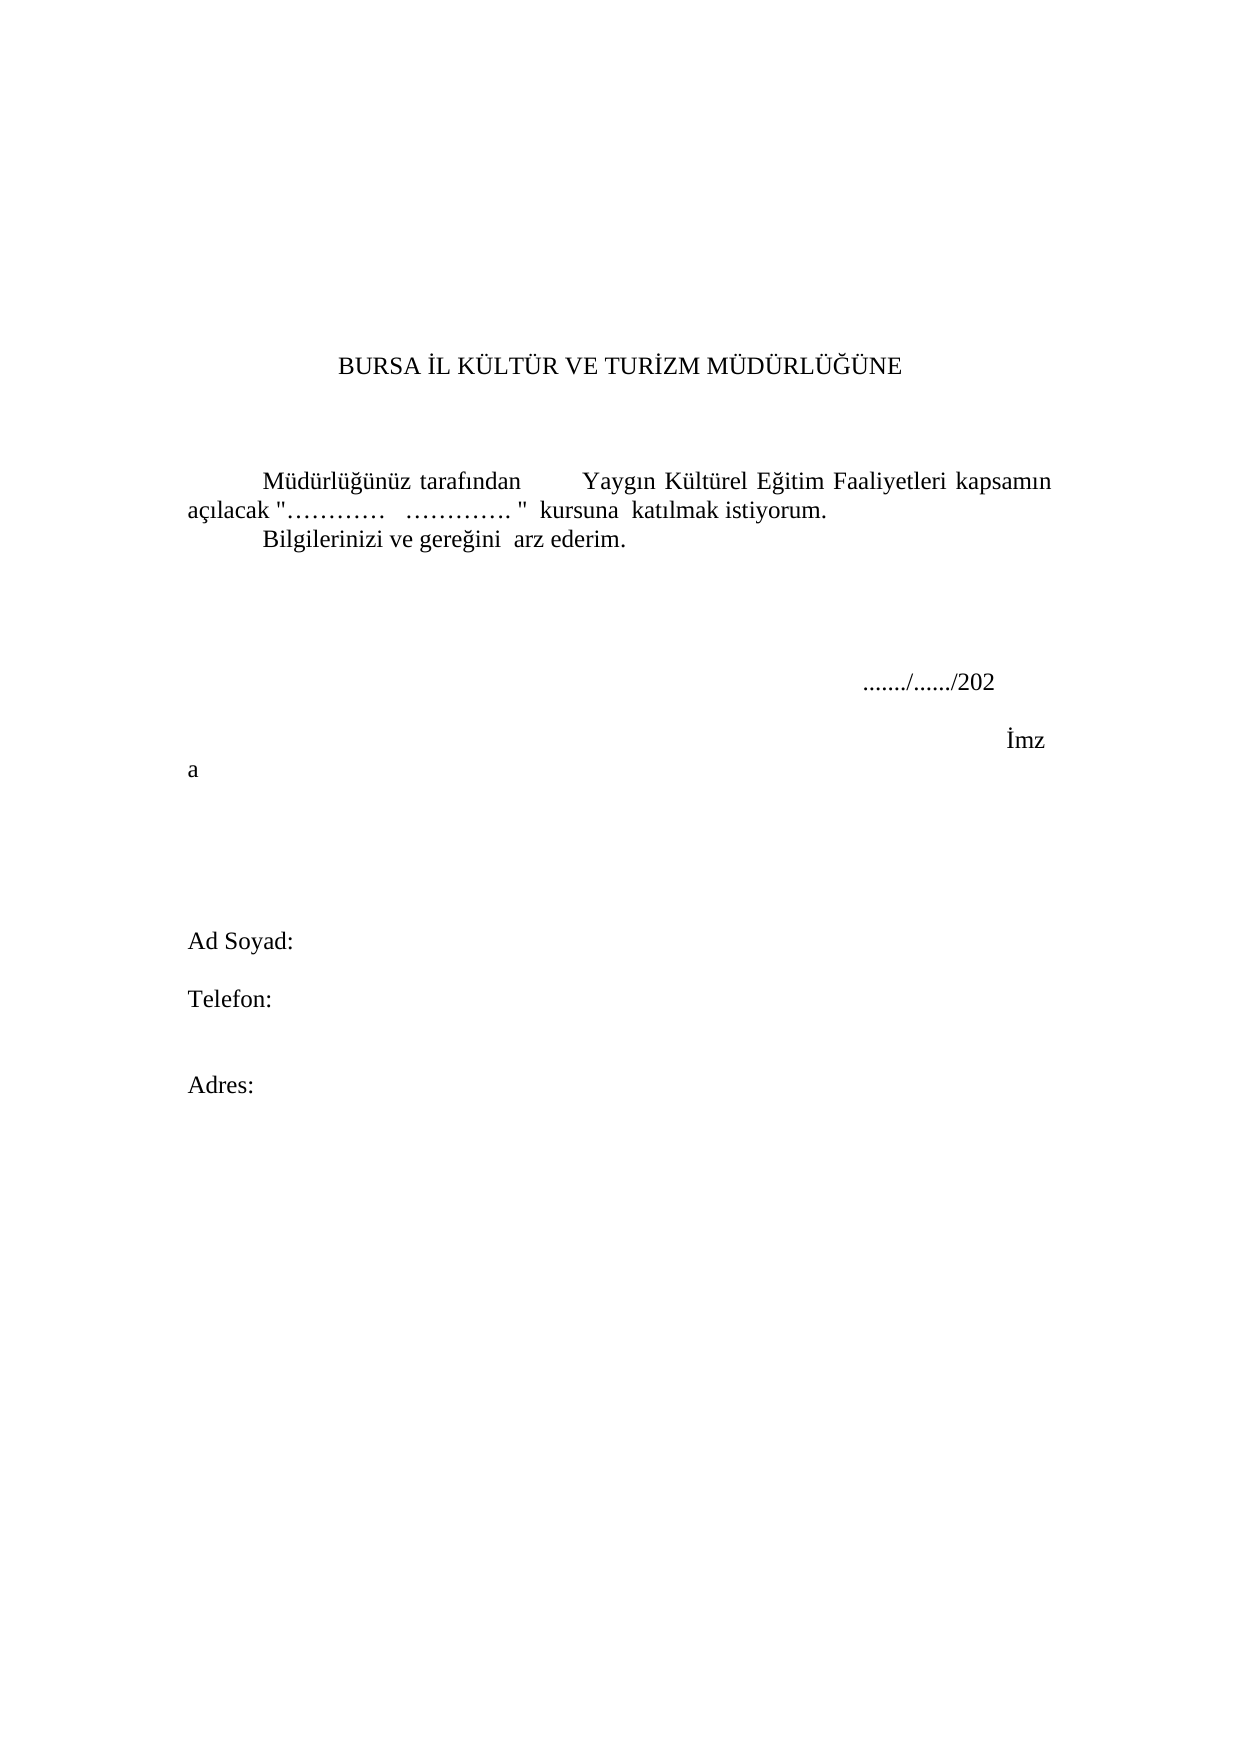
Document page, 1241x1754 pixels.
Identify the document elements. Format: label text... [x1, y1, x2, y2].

text Bilgilerinizi ve gereğini arz ederim. [187, 524, 1053, 552]
text Adres: [187, 1070, 1053, 1099]
text Müdürlüğünüz tarafından Yaygın Kültürel Eğitim Faaliyetleri kapsamın açılacak "………… …………. " kursuna katılmak istiyorum. [187, 466, 1053, 524]
text Ad Soyad: [187, 926, 1053, 955]
text Telefon: [187, 984, 1053, 1012]
text ......./....../202 [187, 667, 1053, 696]
text İmza [187, 725, 1053, 782]
text BURSA İL KÜLTÜR VE TURİZM MÜDÜRLÜĞÜNE [187, 351, 1053, 380]
